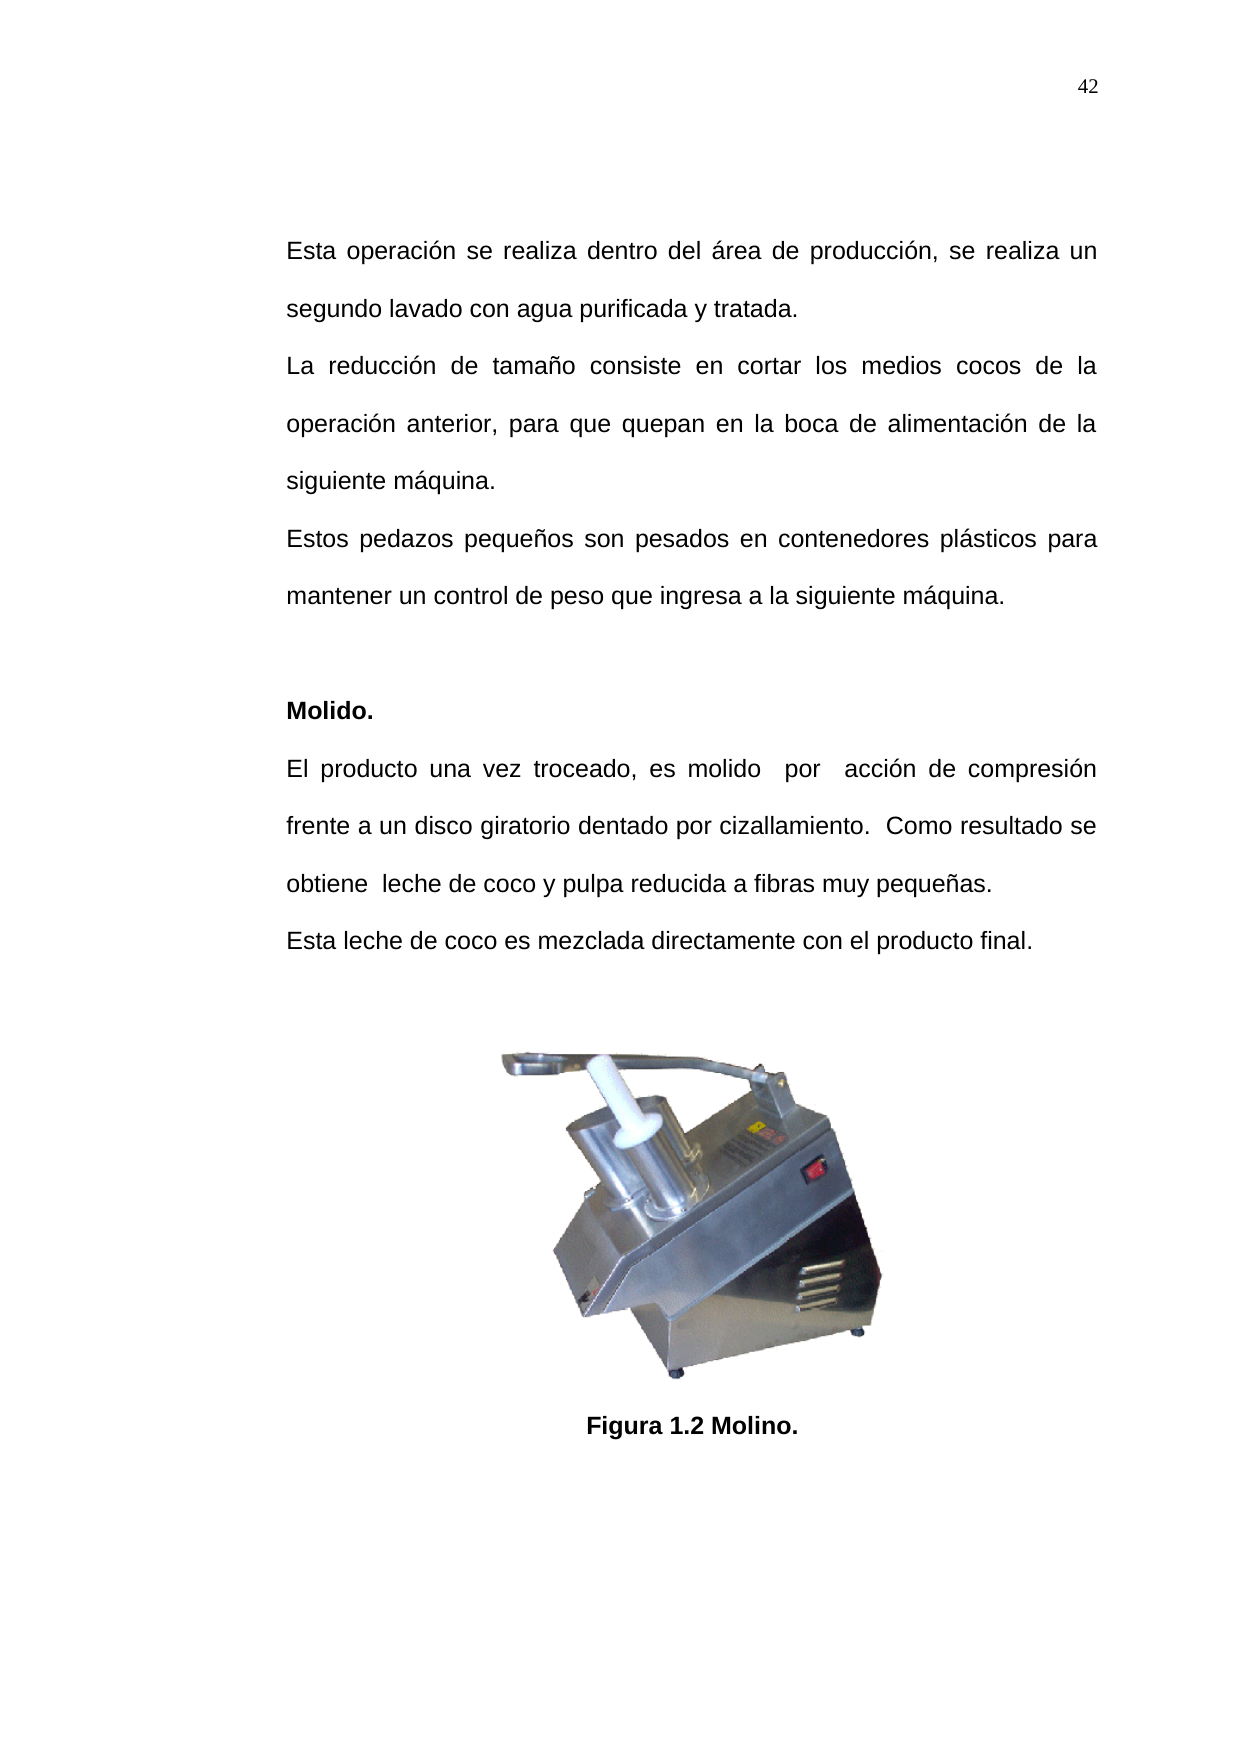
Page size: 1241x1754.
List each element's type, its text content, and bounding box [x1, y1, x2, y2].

text Esta operación se realiza dentro del área de producción, se realiza un segundo lavado con agua purificada y tratada. [286, 236, 1098, 322]
text Molido. [286, 696, 1098, 725]
text Figura 1.2 Molino. [286, 1411, 1098, 1440]
text Esta leche de coco es mezclada directamente con el producto final. [286, 926, 1098, 955]
text El producto una vez troceado, es molido por acción de compresión frente a un disco giratorio dentado por cizallamiento. Como resultado se obtiene leche de coco y pulpa reducida a fibras muy pequeñas. [286, 754, 1098, 897]
picture [499, 1041, 886, 1383]
text La reducción de tamaño consiste en cortar los medios cocos de la operación anterior, para que quepan en la boca de alimentación de la siguiente máquina. [286, 351, 1098, 495]
text Estos pedazos pequeños son pesados en contenedores plásticos para mantener un control de peso que ingresa a la siguiente máquina. [286, 524, 1098, 610]
